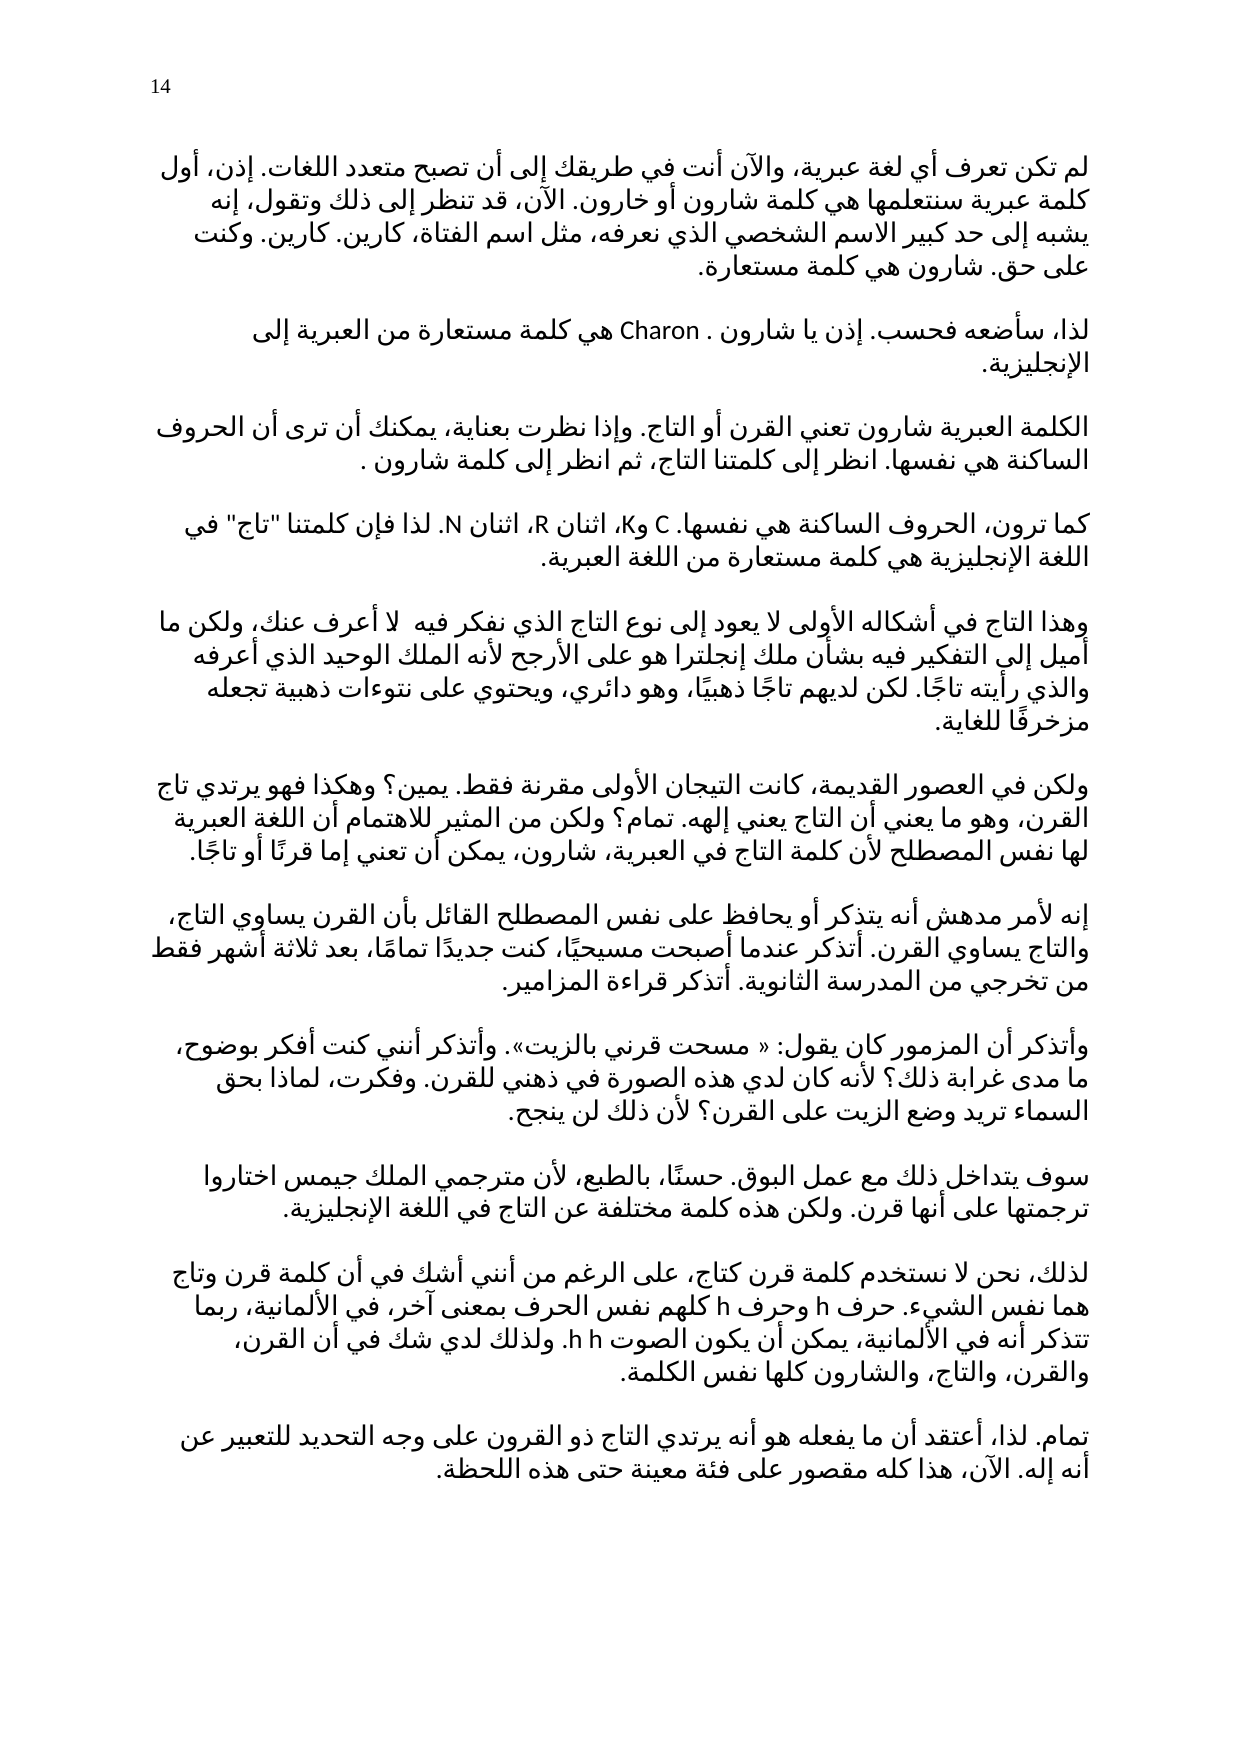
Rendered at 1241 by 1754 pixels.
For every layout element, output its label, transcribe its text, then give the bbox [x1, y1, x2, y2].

text لذا، سأضعه فحسب. إذن يا شارون . Charon هي كلمة مستعارة من العبرية إلى الإنجليزية. [150, 313, 1090, 379]
text لم تكن تعرف أي لغة عبرية، والآن أنت في طريقك إلى أن تصبح متعدد اللغات. إذن، أول كلمة عبرية سنتعلمها هي كلمة شارون أو خارون. الآن، قد تنظر إلى ذلك وتقول، إنه يشبه إلى حد كبير الاسم الشخصي الذي نعرفه، مثل اسم الفتاة، كارين. كارين. وكنت على حق. شارون هي كلمة مستعارة. [150, 150, 1090, 282]
text ولكن في العصور القديمة، كانت التيجان الأولى مقرنة فقط. يمين؟ وهكذا فهو يرتدي تاج القرن، وهو ما يعني أن التاج يعني إلهه. تمام؟ ولكن من المثير للاهتمام أن اللغة العبرية لها نفس المصطلح لأن كلمة التاج في العبرية، شارون، يمكن أن تعني إما قرنًا أو تاجًا. [150, 768, 1090, 867]
text لذلك، نحن لا نستخدم كلمة قرن كتاج، على الرغم من أنني أشك في أن كلمة قرن وتاج هما نفس الشيء. حرف h وحرف h كلهم نفس الحرف بمعنى آخر، في الألمانية، ربما تتذكر أنه في الألمانية، يمكن أن يكون الصوت h h. ولذلك لدي شك في أن القرن، والقرن، والتاج، والشارون كلها نفس الكلمة. [150, 1256, 1090, 1388]
text كما ترون، الحروف الساكنة هي نفسها. C وK، اثنان R، اثنان N. لذا فإن كلمتنا "تاج" في اللغة الإنجليزية هي كلمة مستعارة من اللغة العبرية. [150, 508, 1090, 574]
text الكلمة العبرية شارون تعني القرن أو التاج. وإذا نظرت بعناية، يمكنك أن ترى أن الحروف الساكنة هي نفسها. انظر إلى كلمتنا التاج، ثم انظر إلى كلمة شارون . [150, 410, 1090, 476]
text سوف يتداخل ذلك مع عمل البوق. حسنًا، بالطبع، لأن مترجمي الملك جيمس اختاروا ترجمتها على أنها قرن. ولكن هذه كلمة مختلفة عن التاج في اللغة الإنجليزية. [150, 1159, 1090, 1225]
text وهذا التاج في أشكاله الأولى لا يعود إلى نوع التاج الذي نفكر فيه. لا أعرف عنك، ولكن ما أميل إلى التفكير فيه بشأن ملك إنجلترا هو على الأرجح لأنه الملك الوحيد الذي أعرفه والذي رأيته تاجًا. لكن لديهم تاجًا ذهبيًا، وهو دائري، ويحتوي على نتوءات ذهبية تجعله مزخرفًا للغاية. [150, 605, 1090, 737]
text إنه لأمر مدهش أنه يتذكر أو يحافظ على نفس المصطلح القائل بأن القرن يساوي التاج، والتاج يساوي القرن. أتذكر عندما أصبحت مسيحيًا، كنت جديدًا تمامًا، بعد ثلاثة أشهر فقط من تخرجي من المدرسة الثانوية. أتذكر قراءة المزامير. [150, 898, 1090, 997]
text وأتذكر أن المزمور كان يقول: « مسحت قرني بالزيت». وأتذكر أنني كنت أفكر بوضوح، ما مدى غرابة ذلك؟ لأنه كان لدي هذه الصورة في ذهني للقرن. وفكرت، لماذا بحق السماء تريد وضع الزيت على القرن؟ لأن ذلك لن ينجح. [150, 1028, 1090, 1127]
text تمام. لذا، أعتقد أن ما يفعله هو أنه يرتدي التاج ذو القرون على وجه التحديد للتعبير عن أنه إله. الآن، هذا كله مقصور على فئة معينة حتى هذه اللحظة. [150, 1419, 1090, 1485]
